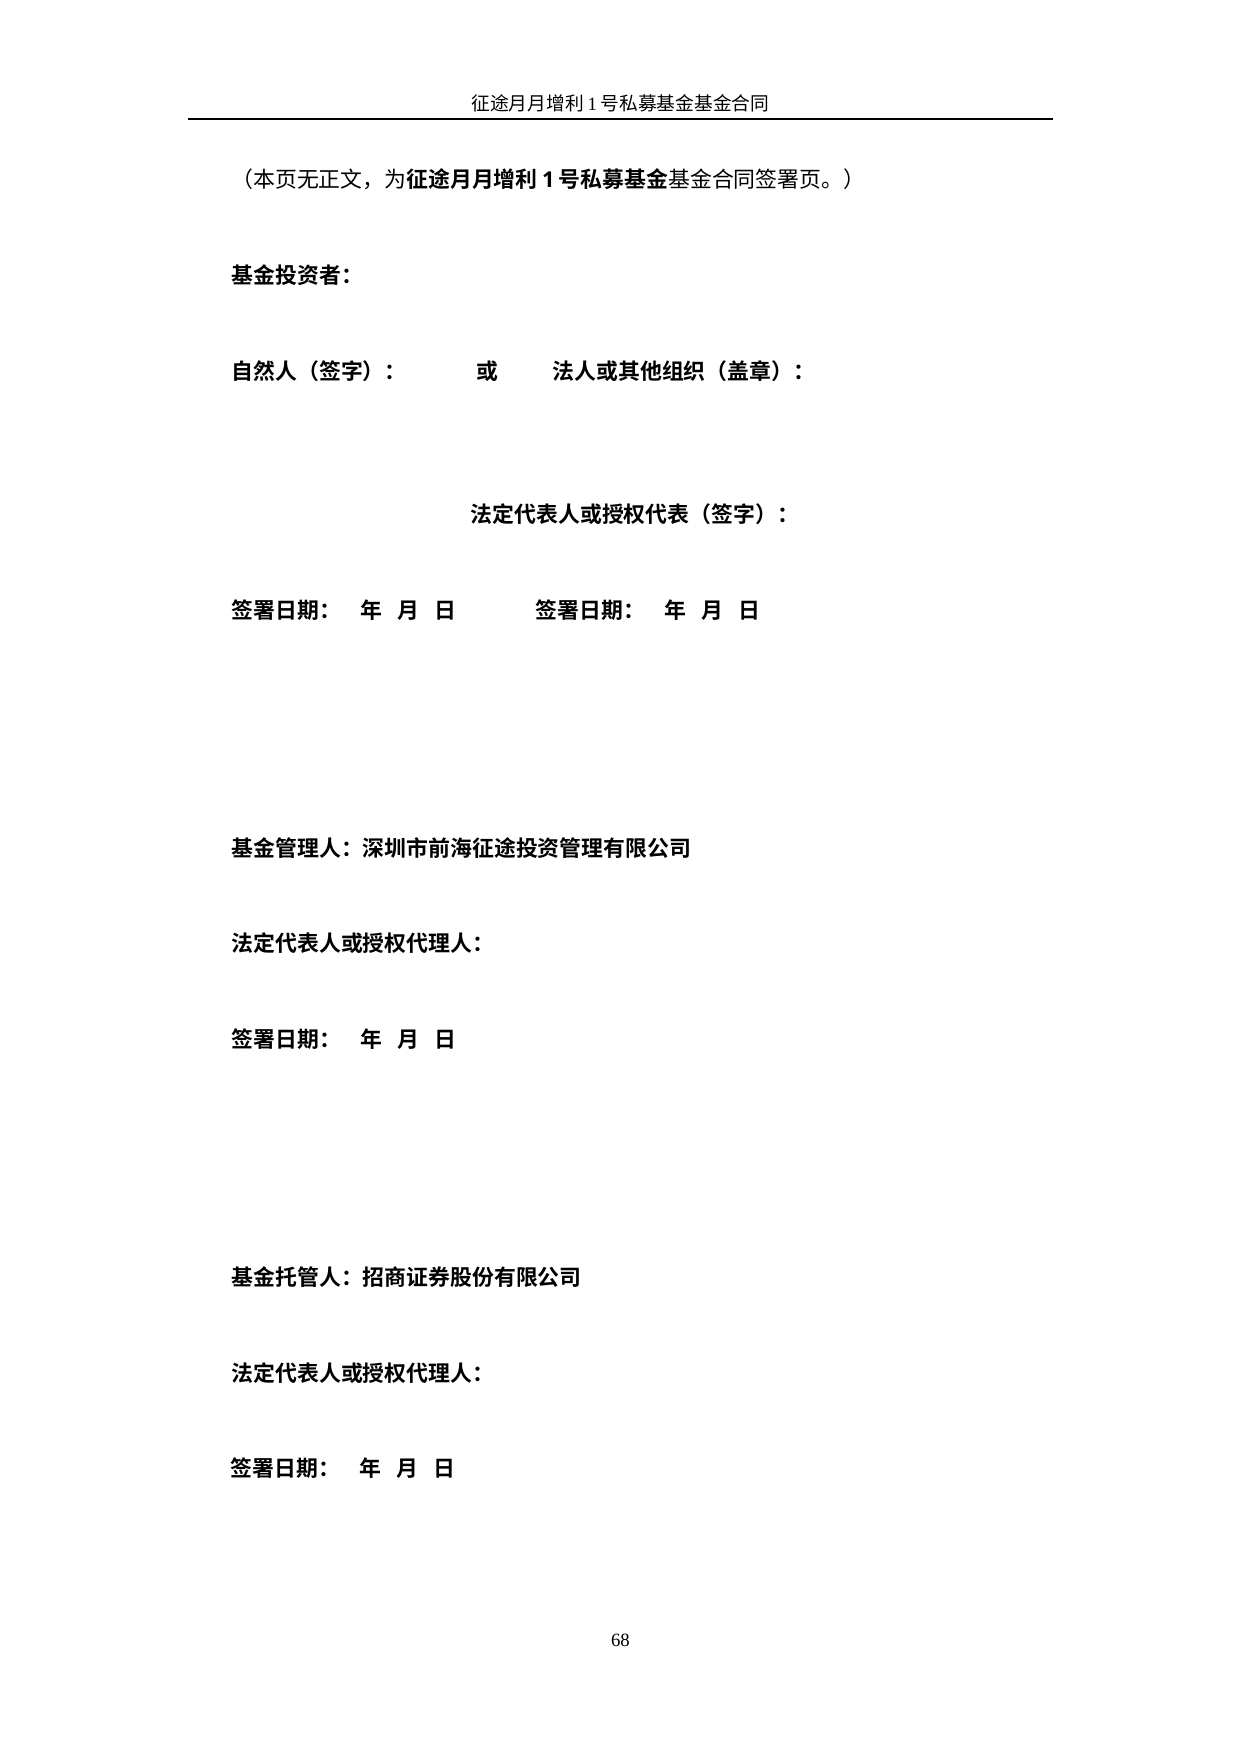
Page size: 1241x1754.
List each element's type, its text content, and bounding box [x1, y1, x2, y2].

text 签署日期： 年 月 日 [187, 1022, 1003, 1054]
text 法定代表人或授权代理人： [187, 1355, 1053, 1388]
text 法定代表人或授权代表（签字）： [187, 497, 1053, 529]
text 基金投资者： [187, 258, 1053, 290]
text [187, 162, 1053, 194]
text 基金托管人：招商证券股份有限公司 [187, 1259, 1053, 1292]
text 法定代表人或授权代理人： [187, 926, 1053, 958]
text 基金管理人：深圳市前海征途投资管理有限公司 [187, 830, 1053, 863]
text 签署日期： 年 月 日 签署日期： 年 月 日 [187, 592, 1053, 625]
text 签署日期： 年 月 日 [187, 1451, 1053, 1483]
text 自然人（签字）： 或 法人或其他组织（盖章）： [187, 353, 1053, 386]
